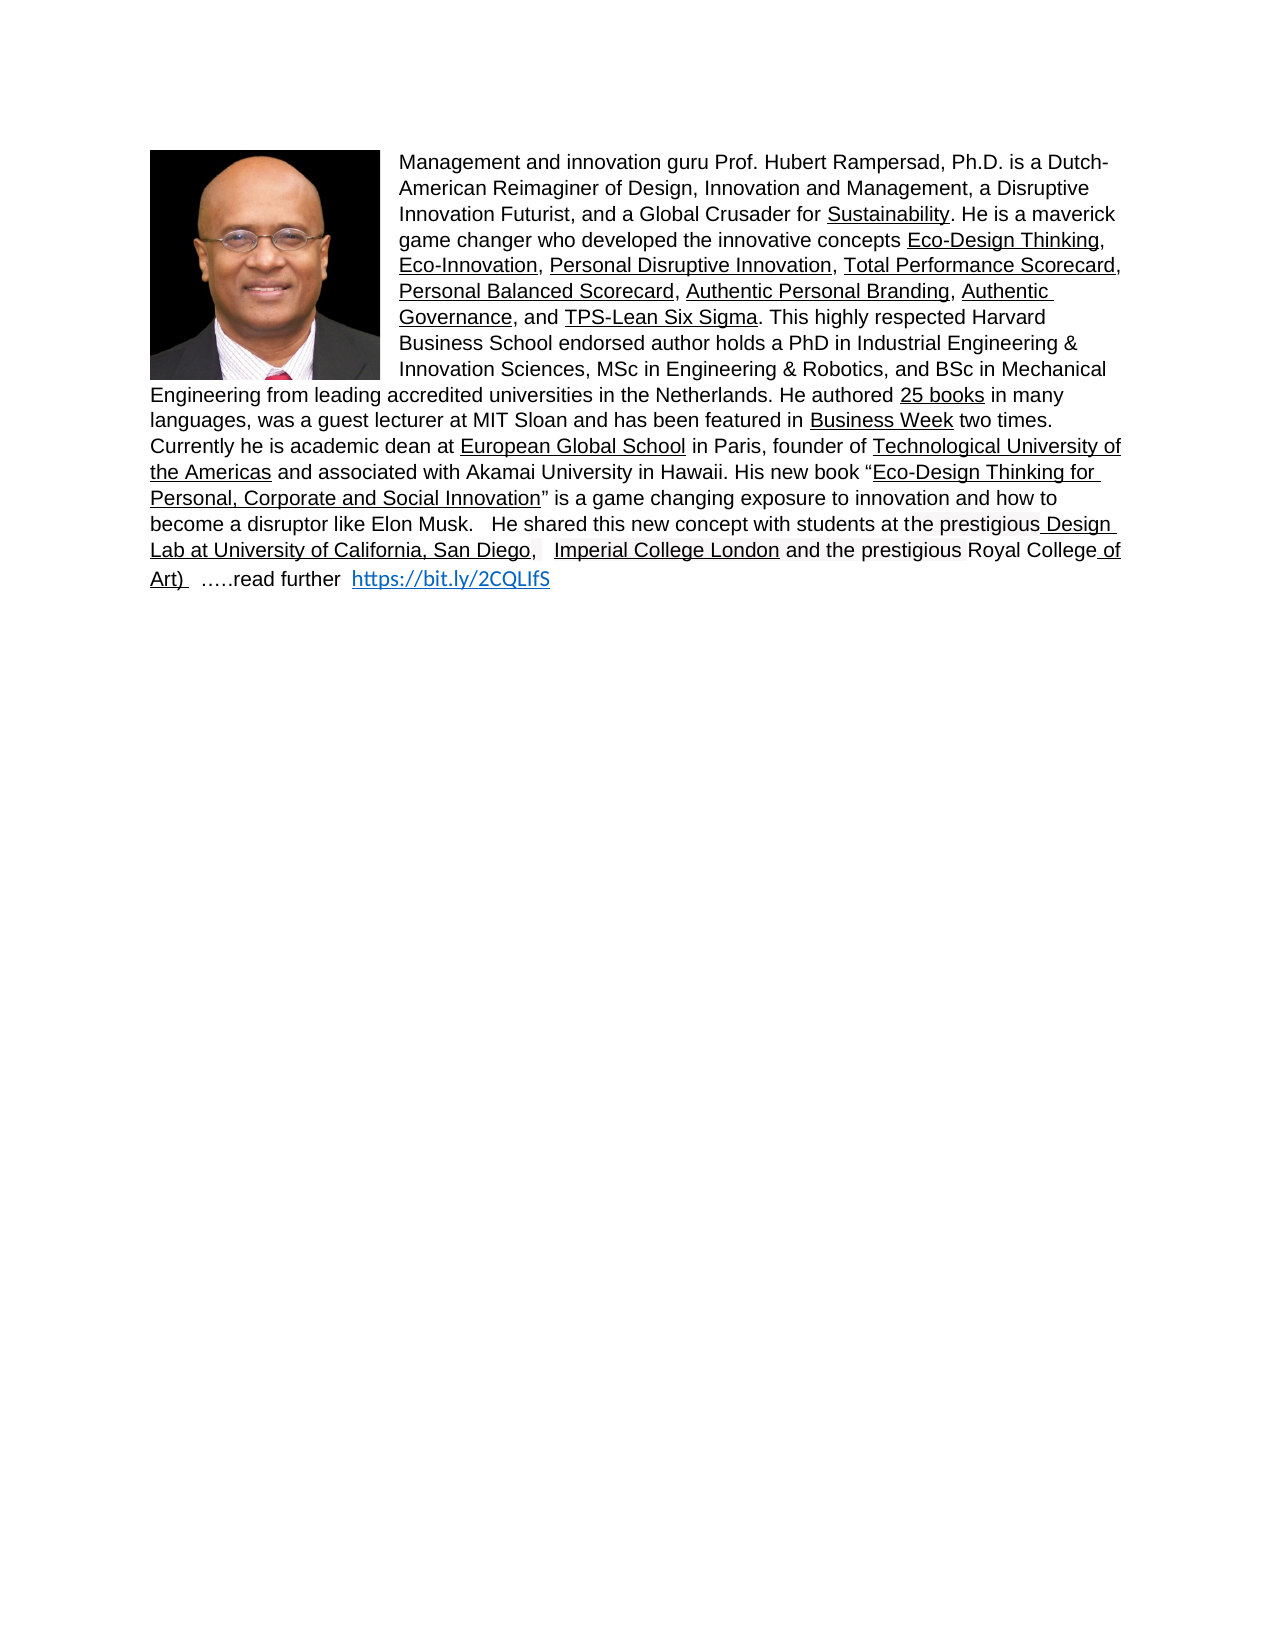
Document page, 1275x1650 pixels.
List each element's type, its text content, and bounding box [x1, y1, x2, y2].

text Management and innovation guru Prof. Hubert Rampersad, Ph.D. is a Dutch-American Reimaginer of Design, Innovation and Management, a Disruptive Innovation Futurist, and a Global Crusader for Sustainability. He is a maverick game changer who developed the innovative concepts Eco-Design Thinking, Eco-Innovation, Personal Disruptive Innovation, Total Performance Scorecard, Personal Balanced Scorecard, Authentic Personal Branding, Authentic Governance, and TPS-Lean Six Sigma. This highly respected Harvard Business School endorsed author holds a PhD in Industrial Engineering & Innovation Sciences, MSc in Engineering & Robotics, and BSc in Mechanical Engineering from leading accredited universities in the Netherlands. He authored 25 books in many languages, was a guest lecturer at MIT Sloan and has been featured in Business Week two times. Currently he is academic dean at European Global School in Paris, founder of Technological University of the Americas and associated with Akamai University in Hawaii. His new book “Eco-Design Thinking for Personal, Corporate and Social Innovation” is a game changing exposure to innovation and how to become a disruptor like Elon Musk. He shared this new concept with students at the prestigious Design Lab at University of California, San Diego, Imperial College London and the prestigious Royal College of Art) .….read further https://bit.ly/2CQLIfS [150, 150, 1125, 592]
picture [150, 150, 381, 380]
